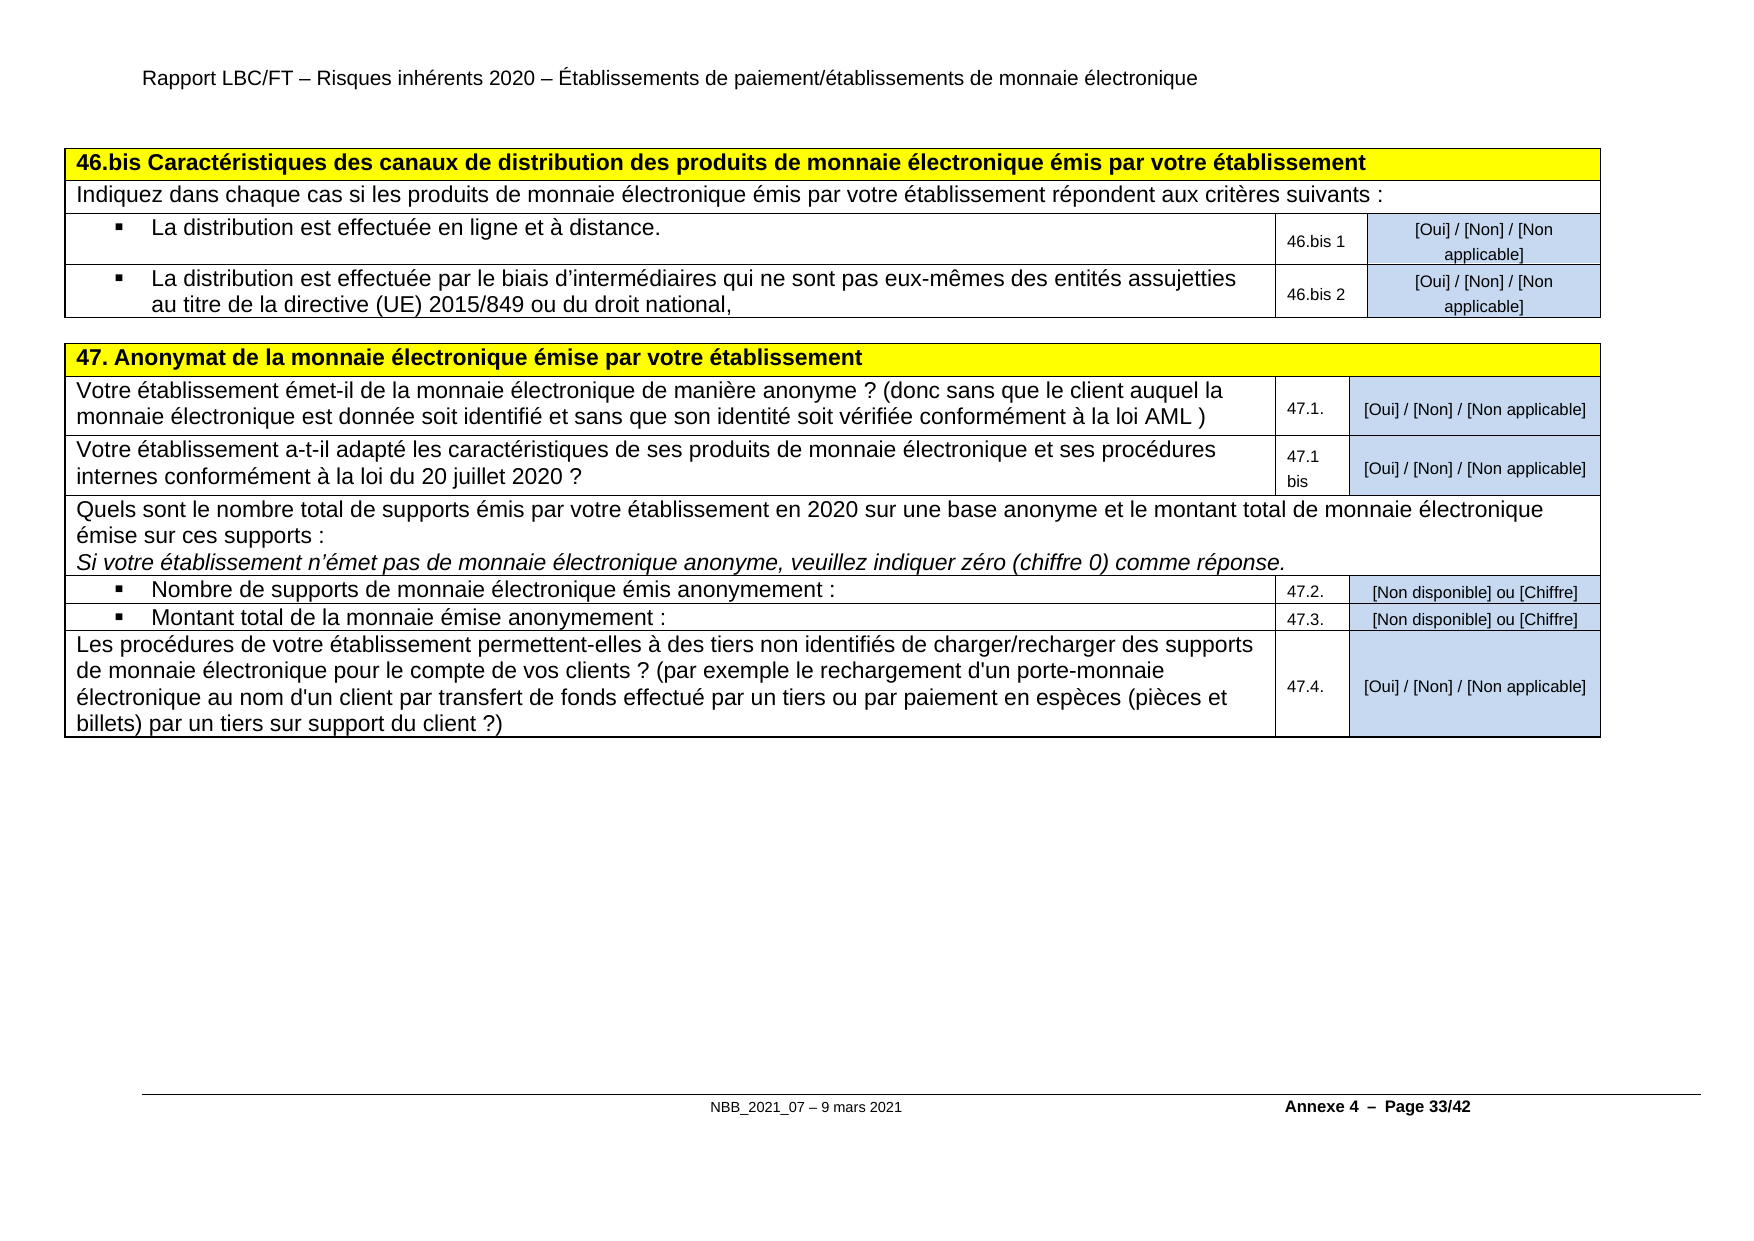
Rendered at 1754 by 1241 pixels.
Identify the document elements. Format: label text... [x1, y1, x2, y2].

table_cell 46.bis 1 [1276, 214, 1367, 263]
table_cell [Non disponible] ou [Chiffre] [1350, 604, 1600, 630]
table_cell [1276, 576, 1349, 603]
table_cell [Oui] / [Non] / [Non applicable] [1350, 436, 1600, 495]
table_cell [1276, 377, 1349, 435]
table_cell Votre établissement émet-il de la monnaie électronique de manière anonyme ? (donc sans que le client auquel la monnaie électronique est donnée soit identifié et sans que son identité soit vérifiée conformément à la loi AML ) [66, 377, 1275, 435]
table_cell 47.1 bis [1276, 436, 1349, 495]
table_cell [Oui] / [Non] / [Non applicable] [1368, 214, 1600, 263]
table_cell [Non disponible] ou [Chiffre] [1350, 576, 1600, 603]
table_cell La distribution est effectuée par le biais d’intermédiaires qui ne sont pas eux-mêmes des entités assujetties au titre de la directive (UE) 2015/849 ou du droit national, [66, 265, 1275, 317]
table_cell Nombre de supports de monnaie électronique émis anonymement : [66, 576, 1275, 603]
table_cell Indiquez dans chaque cas si les produits de monnaie électronique émis par votre établissement répondent aux critères suivants : [66, 181, 1600, 212]
table_cell [Oui] / [Non] / [Non applicable] [1350, 631, 1600, 736]
table_cell Votre établissement a-t-il adapté les caractéristiques de ses produits de monnaie électronique et ses procédures internes conformément à la loi du 20 juillet 2020 ? [66, 436, 1275, 495]
table_cell Montant total de la monnaie émise anonymement : [66, 604, 1275, 630]
table_cell La distribution est effectuée en ligne et à distance. [66, 214, 1275, 263]
table_header Anonymat de la monnaie électronique émise par votre établissement [66, 344, 1600, 376]
table_header 46.bis Caractéristiques des canaux de distribution des produits de monnaie électronique émis par votre établissement [66, 149, 1600, 180]
table_cell Quels sont le nombre total de supports émis par votre établissement en 2020 sur une base anonyme et le montant total de monnaie électronique émise sur ces supports : Si votre établissement n’émet pas de monnaie électronique anonyme, veuillez indiquer zéro (chiffre 0) comme réponse. [66, 496, 1600, 575]
table_cell [Oui] / [Non] / [Non applicable] [1368, 265, 1600, 317]
table_cell [1276, 631, 1349, 736]
table_cell Les procédures de votre établissement permettent-elles à des tiers non identifiés de charger/recharger des supports de monnaie électronique pour le compte de vos clients ? (par exemple le rechargement d'un porte-monnaie électronique au nom d'un client par transfert de fonds effectué par un tiers ou par paiement en espèces (pièces et billets) par un tiers sur support du client ?) [66, 631, 1275, 736]
table_cell [Oui] / [Non] / [Non applicable] [1350, 377, 1600, 435]
table_cell 46.bis 2 [1276, 265, 1367, 317]
table_cell [1276, 604, 1349, 630]
